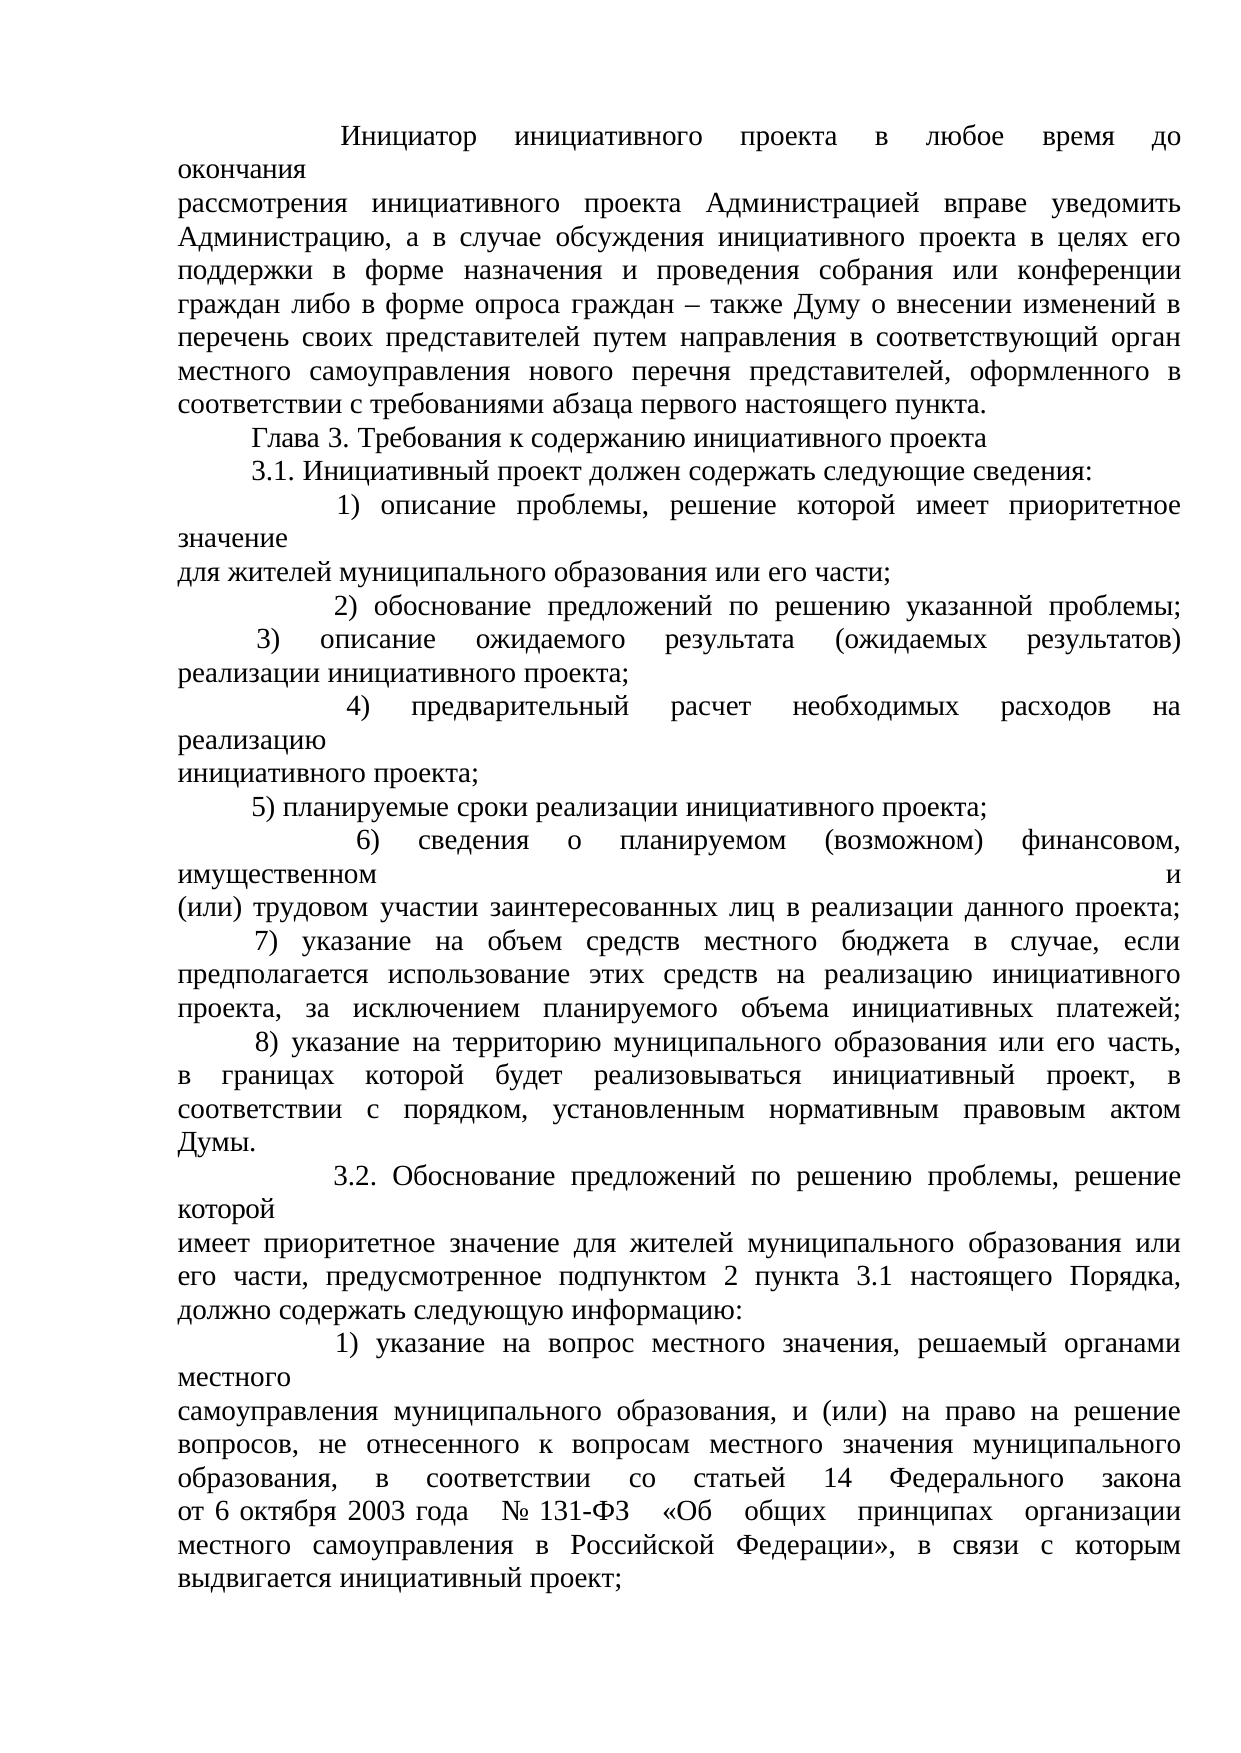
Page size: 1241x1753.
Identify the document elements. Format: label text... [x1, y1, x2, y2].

text 4) предварительный расчет необходимых расходов на реализацию инициативного проекта; [177, 688, 1181, 789]
text 2) обоснование предложений по решению указанной проблемы; 3) описание ожидаемого результата (ожидаемых результатов) реализации инициативного проекта; [177, 588, 1181, 688]
text 5) планируемые сроки реализации инициативного проекта; [177, 789, 1181, 822]
text 6) сведения о планируемом (возможном) финансовом, имущественном и (или) трудовом участии заинтересованных лиц в реализации данного проекта; 7) указание на объем средств местного бюджета в случае, если предполагается использование этих средств на реализацию инициативного проекта, за исключением планируемого объема инициативных платежей; 8) указание на территорию муниципального образования или его часть, в границах которой будет реализовываться инициативный проект, в соответствии с порядком, установленным нормативным правовым актом Думы. [177, 822, 1181, 1158]
text 3.2. Обоснование предложений по решению проблемы, решение которой имеет приоритетное значение для жителей муниципального образования или его части, предусмотренное подпунктом 2 пункта 3.1 настоящего Порядка, должно содержать следующую информацию: [177, 1158, 1181, 1326]
text Инициатор инициативного проекта в любое время до окончания рассмотрения инициативного проекта Администрацией вправе уведомить Администрацию, а в случае обсуждения инициативного проекта в целях его поддержки в форме назначения и проведения собрания или конференции граждан либо в форме опроса граждан – также Думу о внесении изменений в перечень своих представителей путем направления в соответствующий орган местного самоуправления нового перечня представителей, оформленного в соответствии с требованиями абзаца первого настоящего пункта. [177, 118, 1181, 420]
text 1) указание на вопрос местного значения, решаемый органами местного самоуправления муниципального образования, и (или) на право на решение вопросов, не отнесенного к вопросам местного значения муниципального образования, в соответствии со статьей 14 Федерального закона от 6 октября 2003 года № 131-ФЗ «Об общих принципах организации местного самоуправления в Российской Федерации», в связи с которым выдвигается инициативный проект; [177, 1326, 1181, 1594]
text 3.1. Инициативный проект должен содержать следующие сведения: [177, 453, 1181, 487]
text Глава 3. Требования к содержанию инициативного проекта [177, 420, 1181, 453]
text 1) описание проблемы, решение которой имеет приоритетное значение для жителей муниципального образования или его части; [177, 487, 1181, 588]
